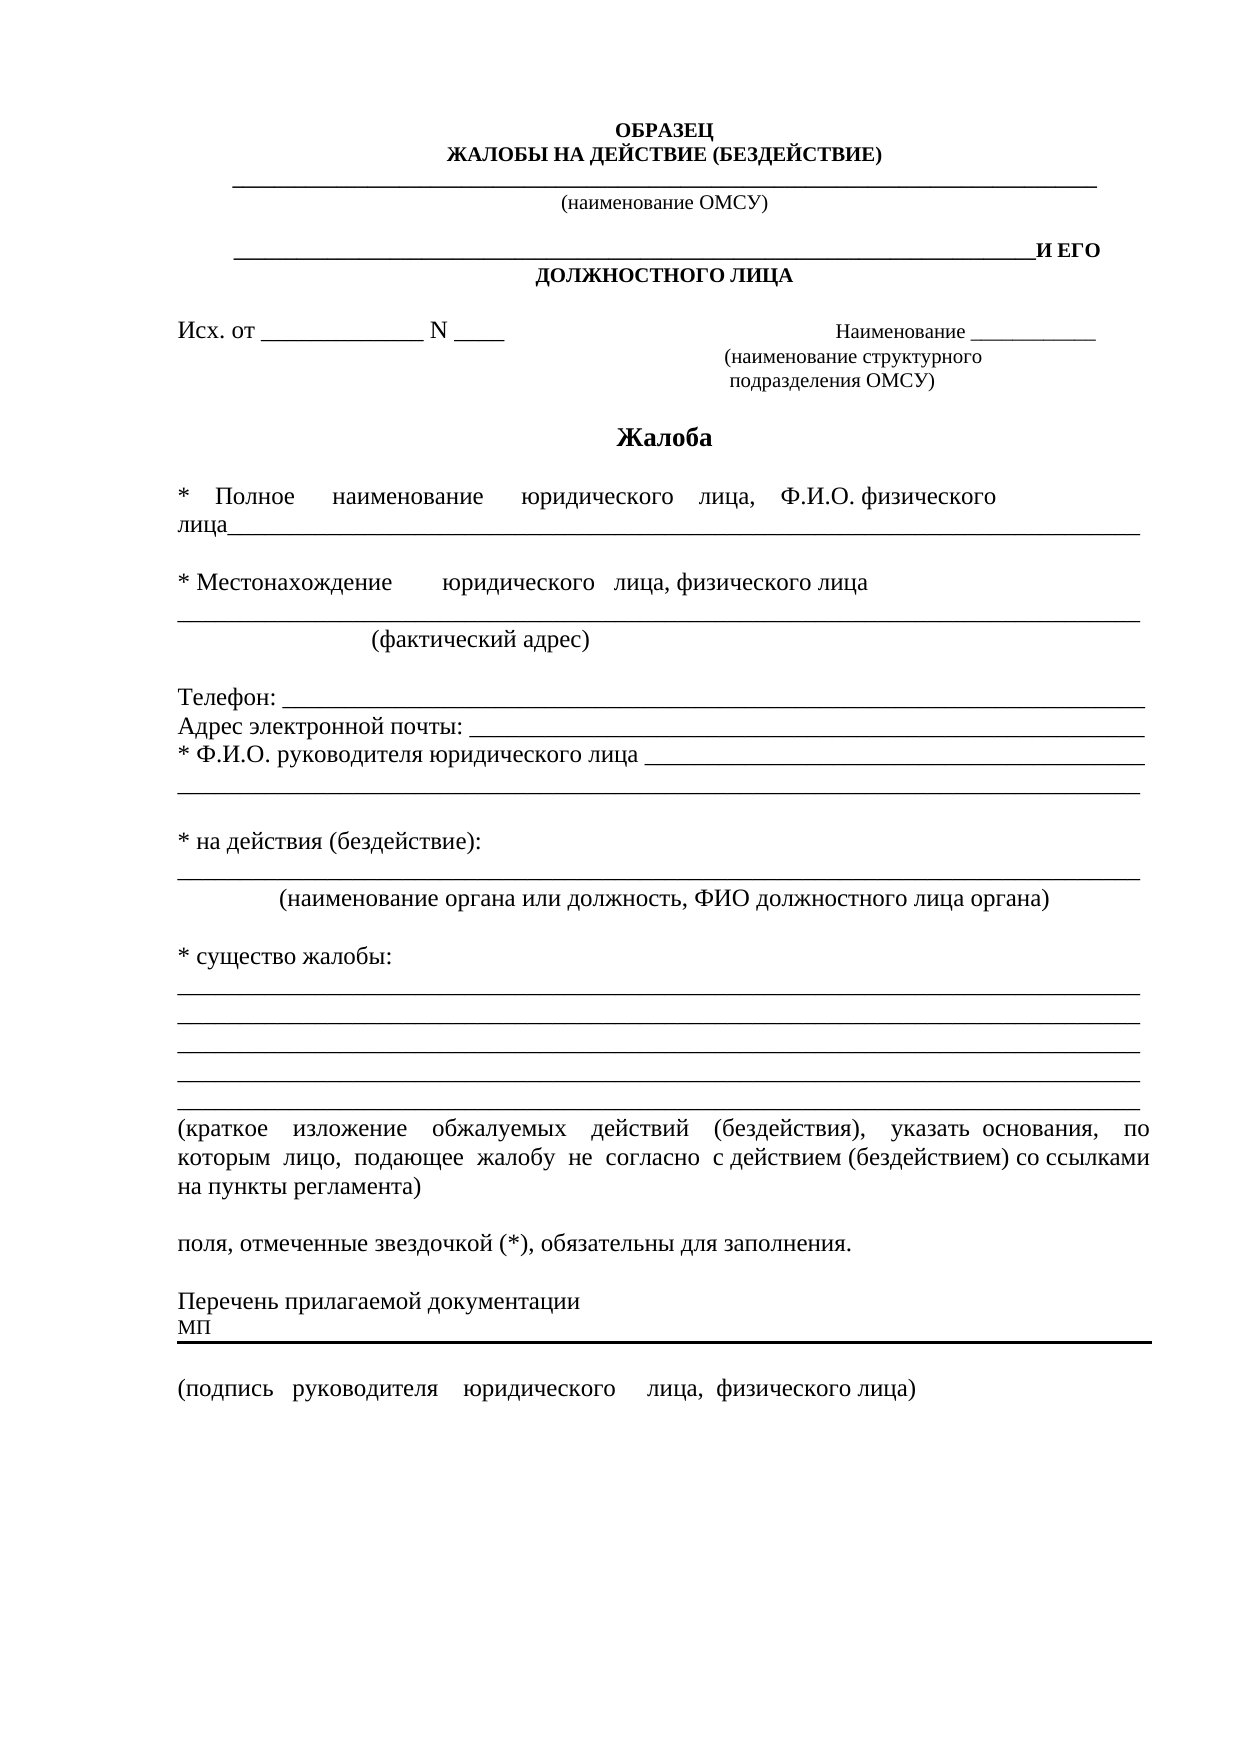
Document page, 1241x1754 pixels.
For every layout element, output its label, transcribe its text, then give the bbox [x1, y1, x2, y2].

text Телефон: _____________________________________________________________________ [177, 682, 1152, 711]
text _____________________________________________________________________________ [177, 1084, 1152, 1113]
text * Местонахождение юридического лица, физического лица _____________________________________________________________________________ [177, 567, 1152, 624]
text _____________________________________________________________________________ [177, 998, 1152, 1027]
text (подпись руководителя юридического лица, физического лица) [177, 1373, 1152, 1401]
text _____________________________________________________________________________И ЕГО ДОЛЖНОСТНОГО ЛИЦА [177, 238, 1152, 287]
text * Ф.И.О. руководителя юридического лица ________________________________________ [177, 739, 1152, 768]
text _____________________________________________________________________________ [177, 768, 1152, 797]
text (краткое изложение обжалуемых действий (бездействия), указать основания, по которым лицо, подающее жалобу не согласно с действием (бездействием) со ссылками на пункты регламента) [177, 1113, 1152, 1199]
text подразделения ОМСУ) [177, 368, 1152, 392]
text Исх. от _____________ N ____ Наименование ____________ [177, 315, 1152, 344]
text Перечень прилагаемой документации [177, 1286, 1152, 1314]
text (фактический адрес) [177, 624, 1152, 653]
text _____________________________________________________________________________ [177, 1056, 1152, 1084]
text (наименование структурного [177, 344, 1152, 368]
text МП [177, 1314, 1152, 1341]
text Жалоба [177, 421, 1152, 452]
text ОБРАЗЕЦ [177, 118, 1152, 142]
text * на действия (бездействие): [177, 826, 1152, 854]
text * Полное наименование юридического лица, Ф.И.О. физического лица_________________________________________________________________________ [177, 481, 1152, 538]
text _____________________________________________________________________________ [177, 1027, 1152, 1056]
text * существо жалобы: [177, 941, 1152, 969]
text поля, отмеченные звездочкой (*), обязательны для заполнения. [177, 1228, 1152, 1257]
text _____________________________________________________________________________ [177, 854, 1152, 883]
text ЖАЛОБЫ НА ДЕЙСТВИЕ (БЕЗДЕЙСТВИЕ) [177, 142, 1152, 166]
text (наименование ОМСУ) [177, 190, 1152, 214]
text Адрес электронной почты: ______________________________________________________ [177, 711, 1152, 739]
text ___________________________________________________________________________________ [177, 166, 1152, 190]
text _____________________________________________________________________________ [177, 969, 1152, 998]
text (наименование органа или должность, ФИО должностного лица органа) [177, 883, 1152, 912]
